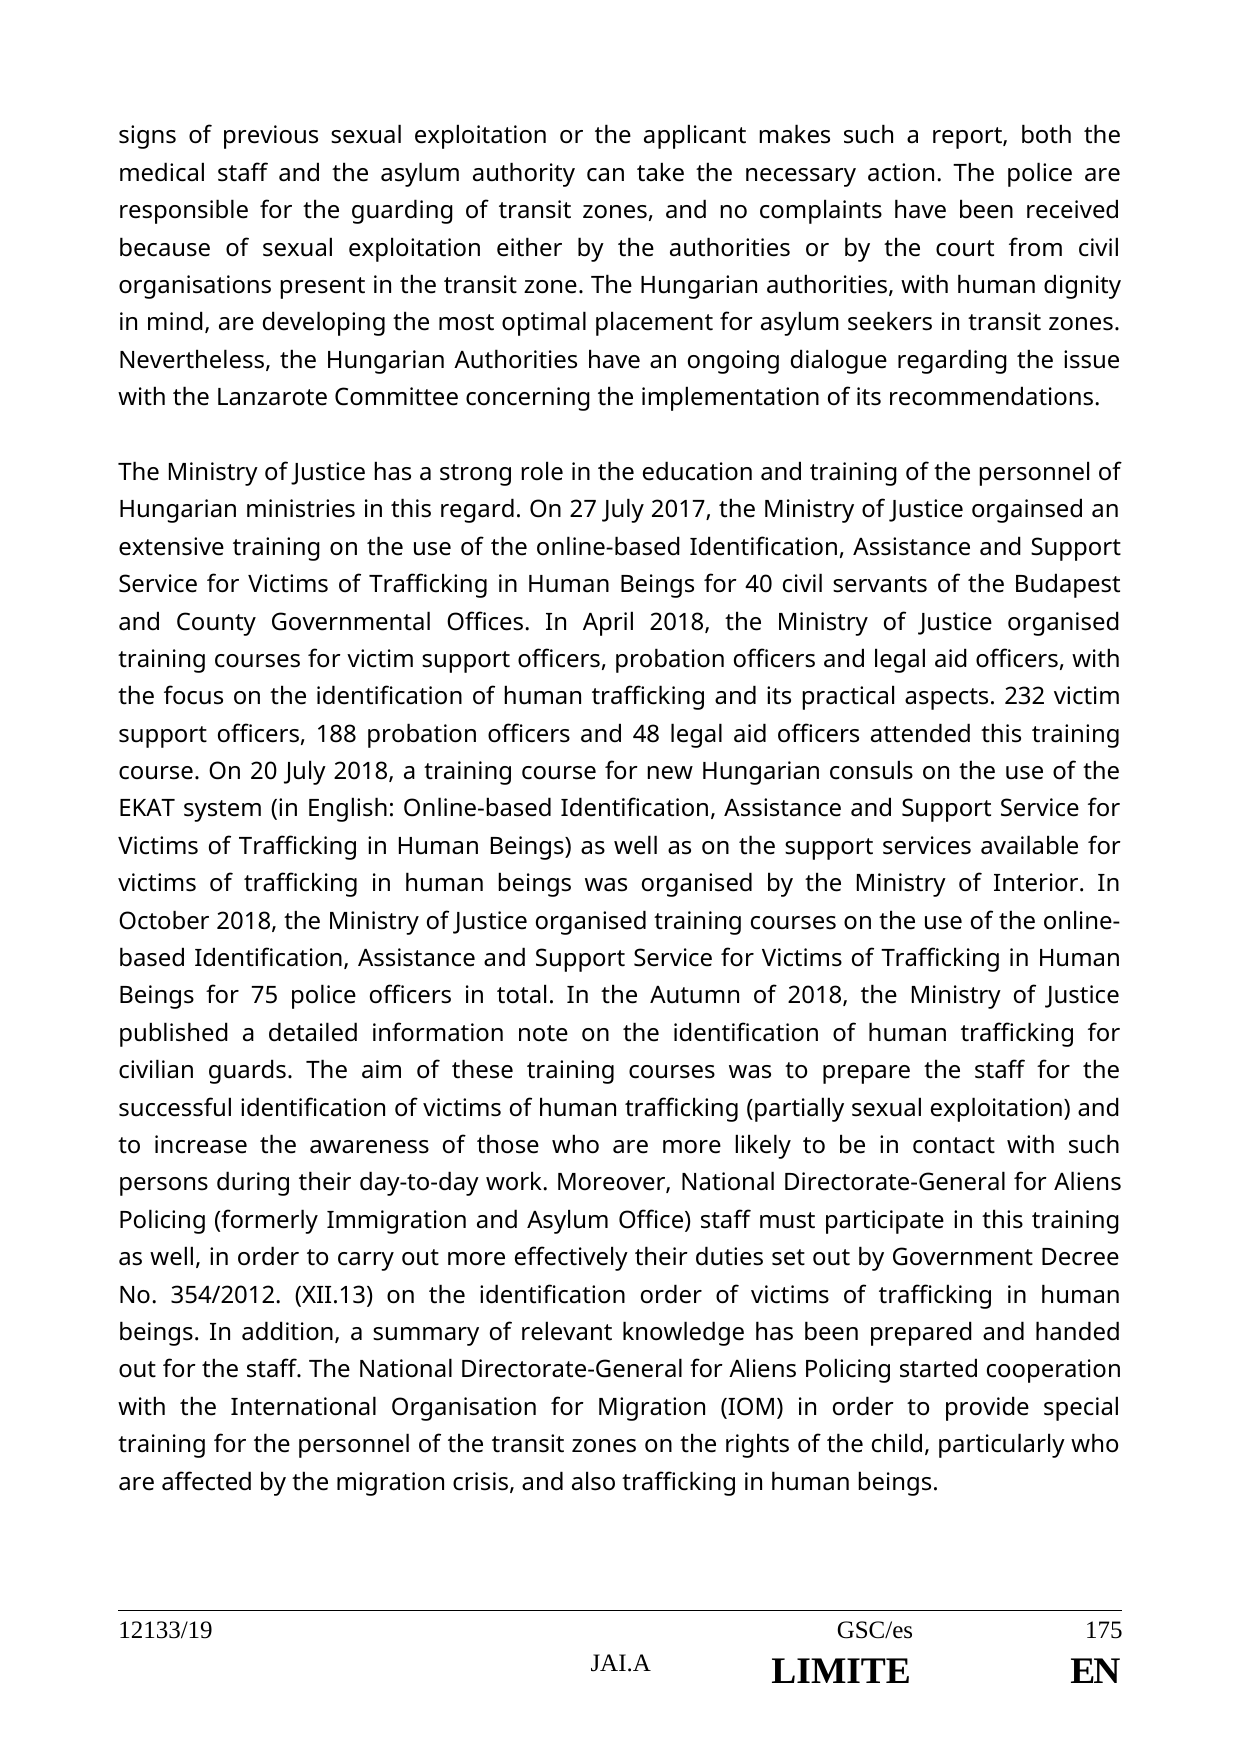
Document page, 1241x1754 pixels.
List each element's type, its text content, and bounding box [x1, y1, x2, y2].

text signs of previous sexual exploitation or the applicant makes such a report, both the medical staff and the asylum authority can take the necessary action. The police are responsible for the guarding of transit zones, and no complaints have been received because of sexual exploitation either by the authorities or by the court from civil organisations present in the transit zone. The Hungarian authorities, with human dignity in mind, are developing the most optimal placement for asylum seekers in transit zones. Nevertheless, the Hungarian Authorities have an ongoing dialogue regarding the issue with the Lanzarote Committee concerning the implementation of its recommendations. [118, 118, 1122, 412]
text The Ministry of Justice has a strong role in the education and training of the personnel of Hungarian ministries in this regard. On 27 July 2017, the Ministry of Justice orgainsed an extensive training on the use of the online-based Identification, Assistance and Support Service for Victims of Trafficking in Human Beings for 40 civil servants of the Budapest and County Governmental Offices. In April 2018, the Ministry of Justice organised training courses for victim support officers, probation officers and legal aid officers, with the focus on the identification of human trafficking and its practical aspects. 232 victim support officers, 188 probation officers and 48 legal aid officers attended this training course. On 20 July 2018, a training course for new Hungarian consuls on the use of the EKAT system (in English: Online-based Identification, Assistance and Support Service for Victims of Trafficking in Human Beings) as well as on the support services available for victims of trafficking in human beings was organised by the Ministry of Interior. In October 2018, the Ministry of Justice organised training courses on the use of the online-based Identification, Assistance and Support Service for Victims of Trafficking in Human Beings for 75 police officers in total. In the Autumn of 2018, the Ministry of Justice published a detailed information note on the identification of human trafficking for civilian guards. The aim of these training courses was to prepare the staff for the successful identification of victims of human trafficking (partially sexual exploitation) and to increase the awareness of those who are more likely to be in contact with such persons during their day-to-day work. Moreover, National Directorate-General for Aliens Policing (formerly Immigration and Asylum Office) staff must participate in this training as well, in order to carry out more effectively their duties set out by Government Decree No. 354/2012. (XII.13) on the identification order of victims of trafficking in human beings. In addition, a summary of relevant knowledge has been prepared and handed out for the staff. The National Directorate-General for Aliens Policing started cooperation with the International Organisation for Migration (IOM) in order to provide special training for the personnel of the transit zones on the rights of the child, particularly who are affected by the migration crisis, and also trafficking in human beings. [118, 455, 1122, 1497]
